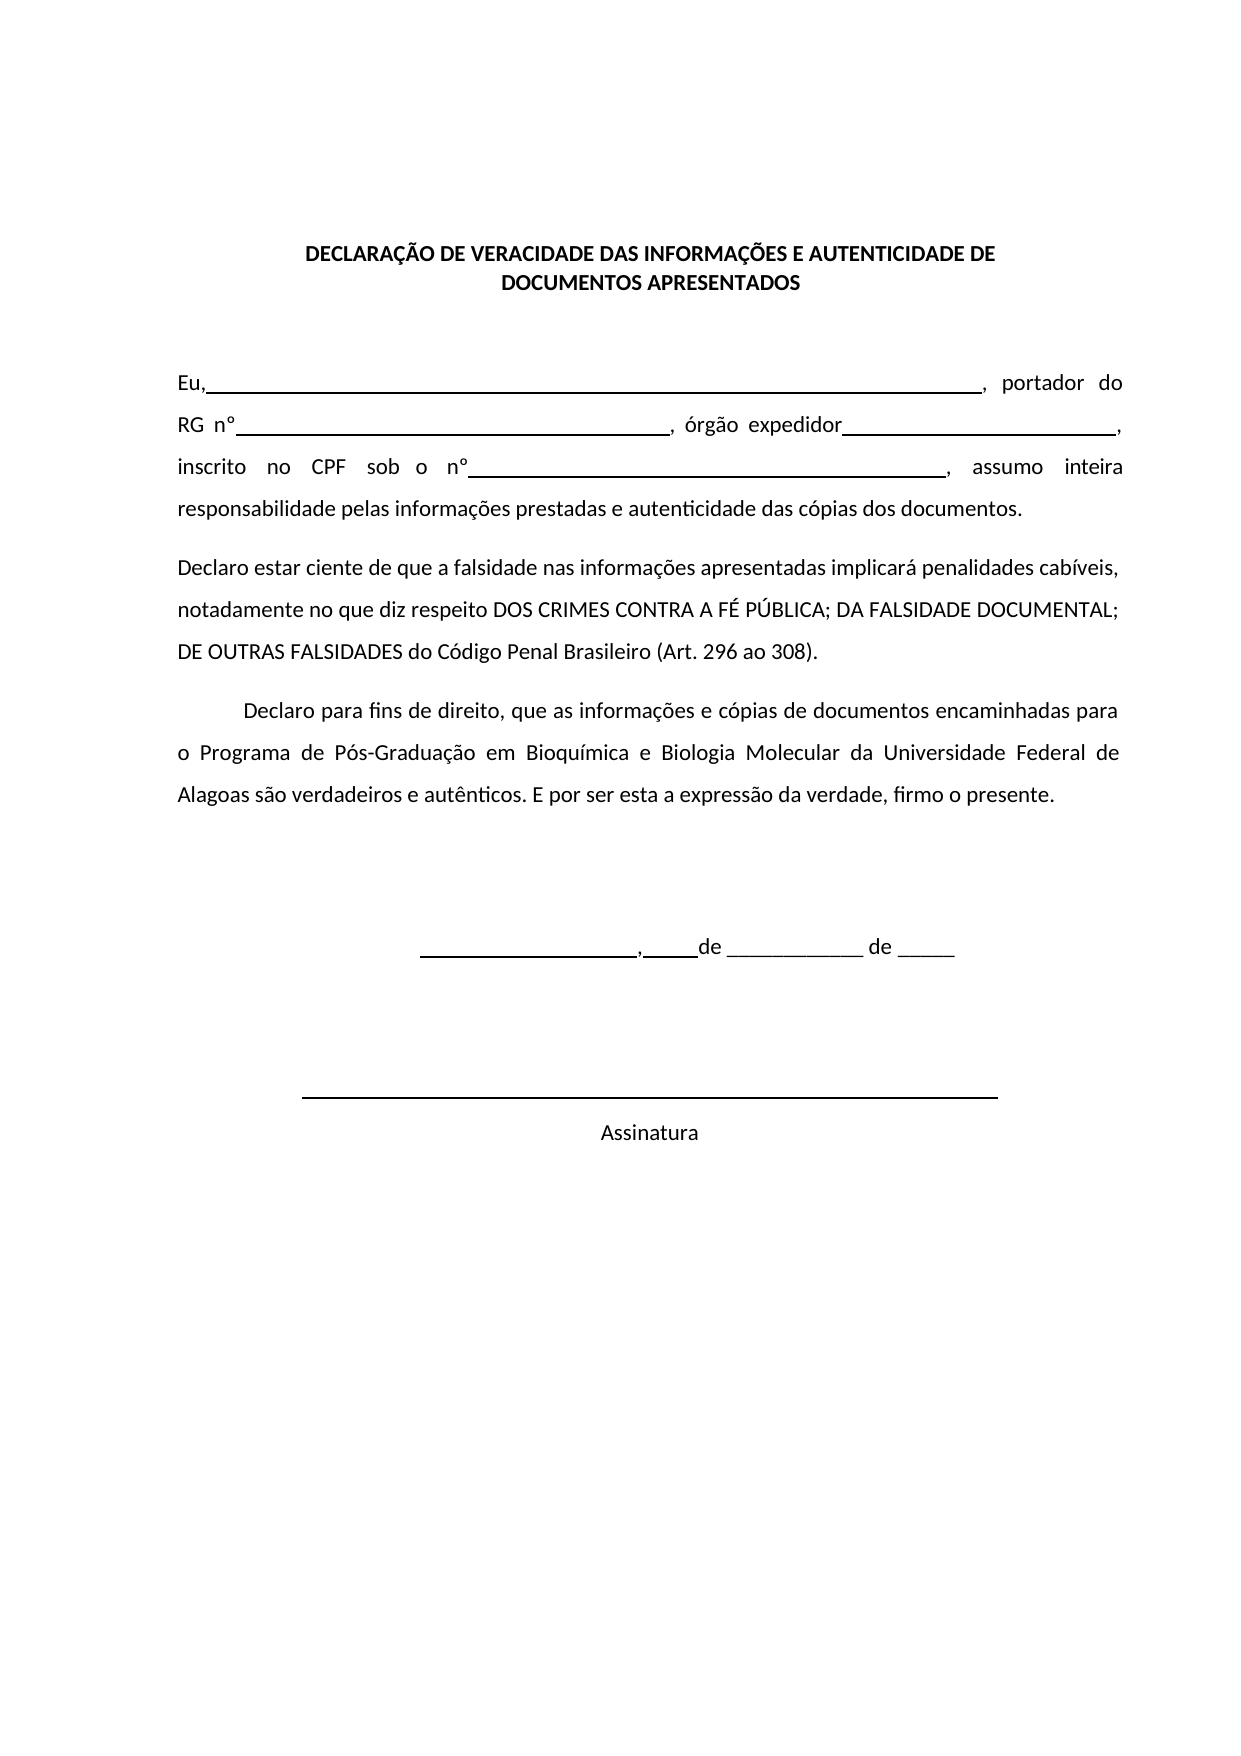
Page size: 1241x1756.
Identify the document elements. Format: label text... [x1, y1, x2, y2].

text Eu, , portador do RG nº , órgão expedidor , inscrito no CPF sob o nº , assumo inteira responsabilidade pelas informações prestadas e autenticidade das cópias dos documentos. [177, 368, 1123, 522]
text , de ____________ de _____ [420, 932, 1134, 960]
text Assinatura [597, 1118, 702, 1146]
text Declaro estar ciente de que a falsidade nas informações apresentadas implicará penalidades cabíveis, notadamente no que diz respeito DOS CRIMES CONTRA A FÉ PÚBLICA; DA FALSIDADE DOCUMENTAL; DE OUTRAS FALSIDADES do Código Penal Brasileiro (Art. 296 ao 308). [177, 553, 1121, 665]
text Declaro para fins de direito, que as informações e cópias de documentos encaminhadas para o Programa de Pós-Graduação em Bioquímica e Biologia Molecular da Universidade Federal de Alagoas são verdadeiros e autênticos. E por ser esta a expressão da verdade, firmo o presente. [177, 696, 1121, 808]
text DOCUMENTOS APRESENTADOS [232, 268, 1069, 296]
text DECLARAÇÃO DE VERACIDADE DAS INFORMAÇÕES E AUTENTICIDADE DE [232, 239, 1069, 268]
